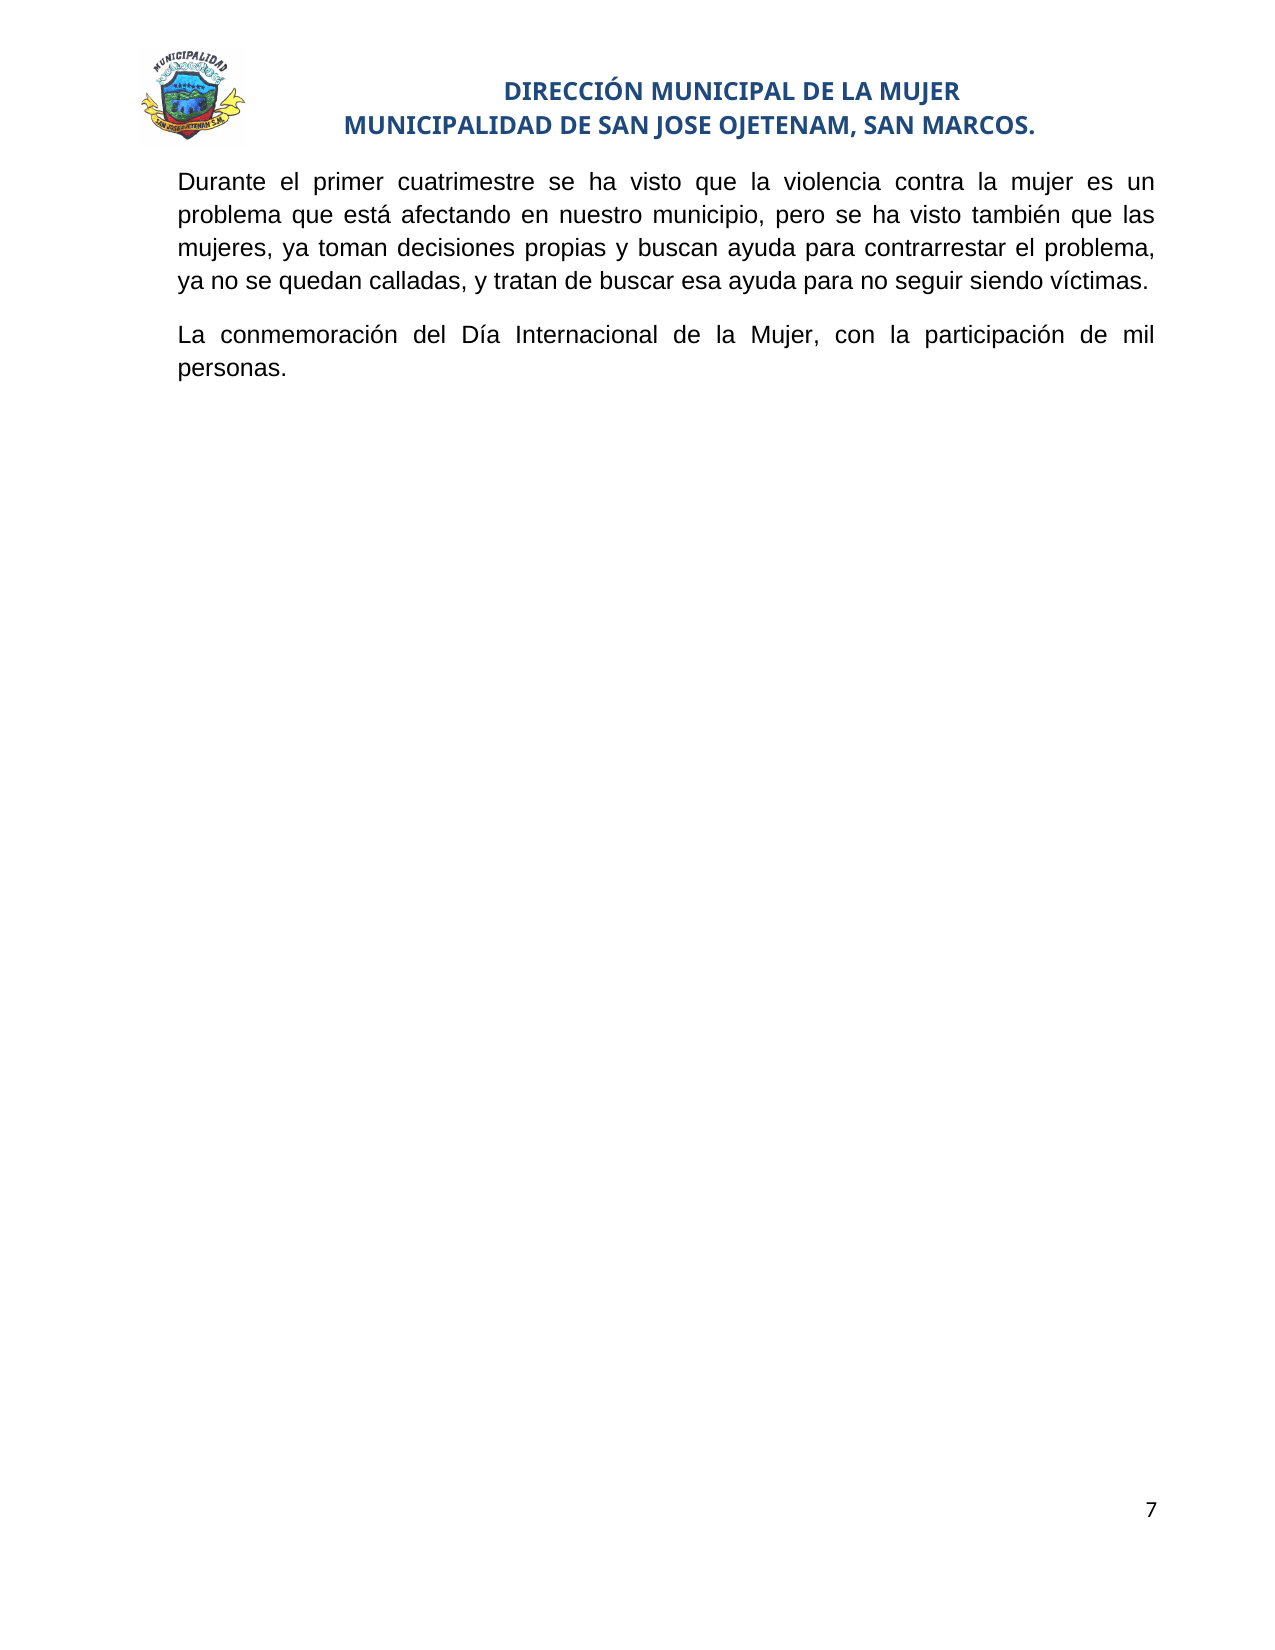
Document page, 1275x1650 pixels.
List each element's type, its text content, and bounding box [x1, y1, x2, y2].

text Durante el primer cuatrimestre se ha visto que la violencia contra la mujer es un problema que está afectando en nuestro municipio, pero se ha visto también que las mujeres, ya toman decisiones propias y buscan ayuda para contrarrestar el problema, ya no se quedan calladas, y tratan de buscar esa ayuda para no seguir siendo víctimas. [177, 167, 1157, 294]
text La conmemoración del Día Internacional de la Mujer, con la participación de mil personas. [177, 319, 1157, 381]
picture [139, 47, 246, 147]
